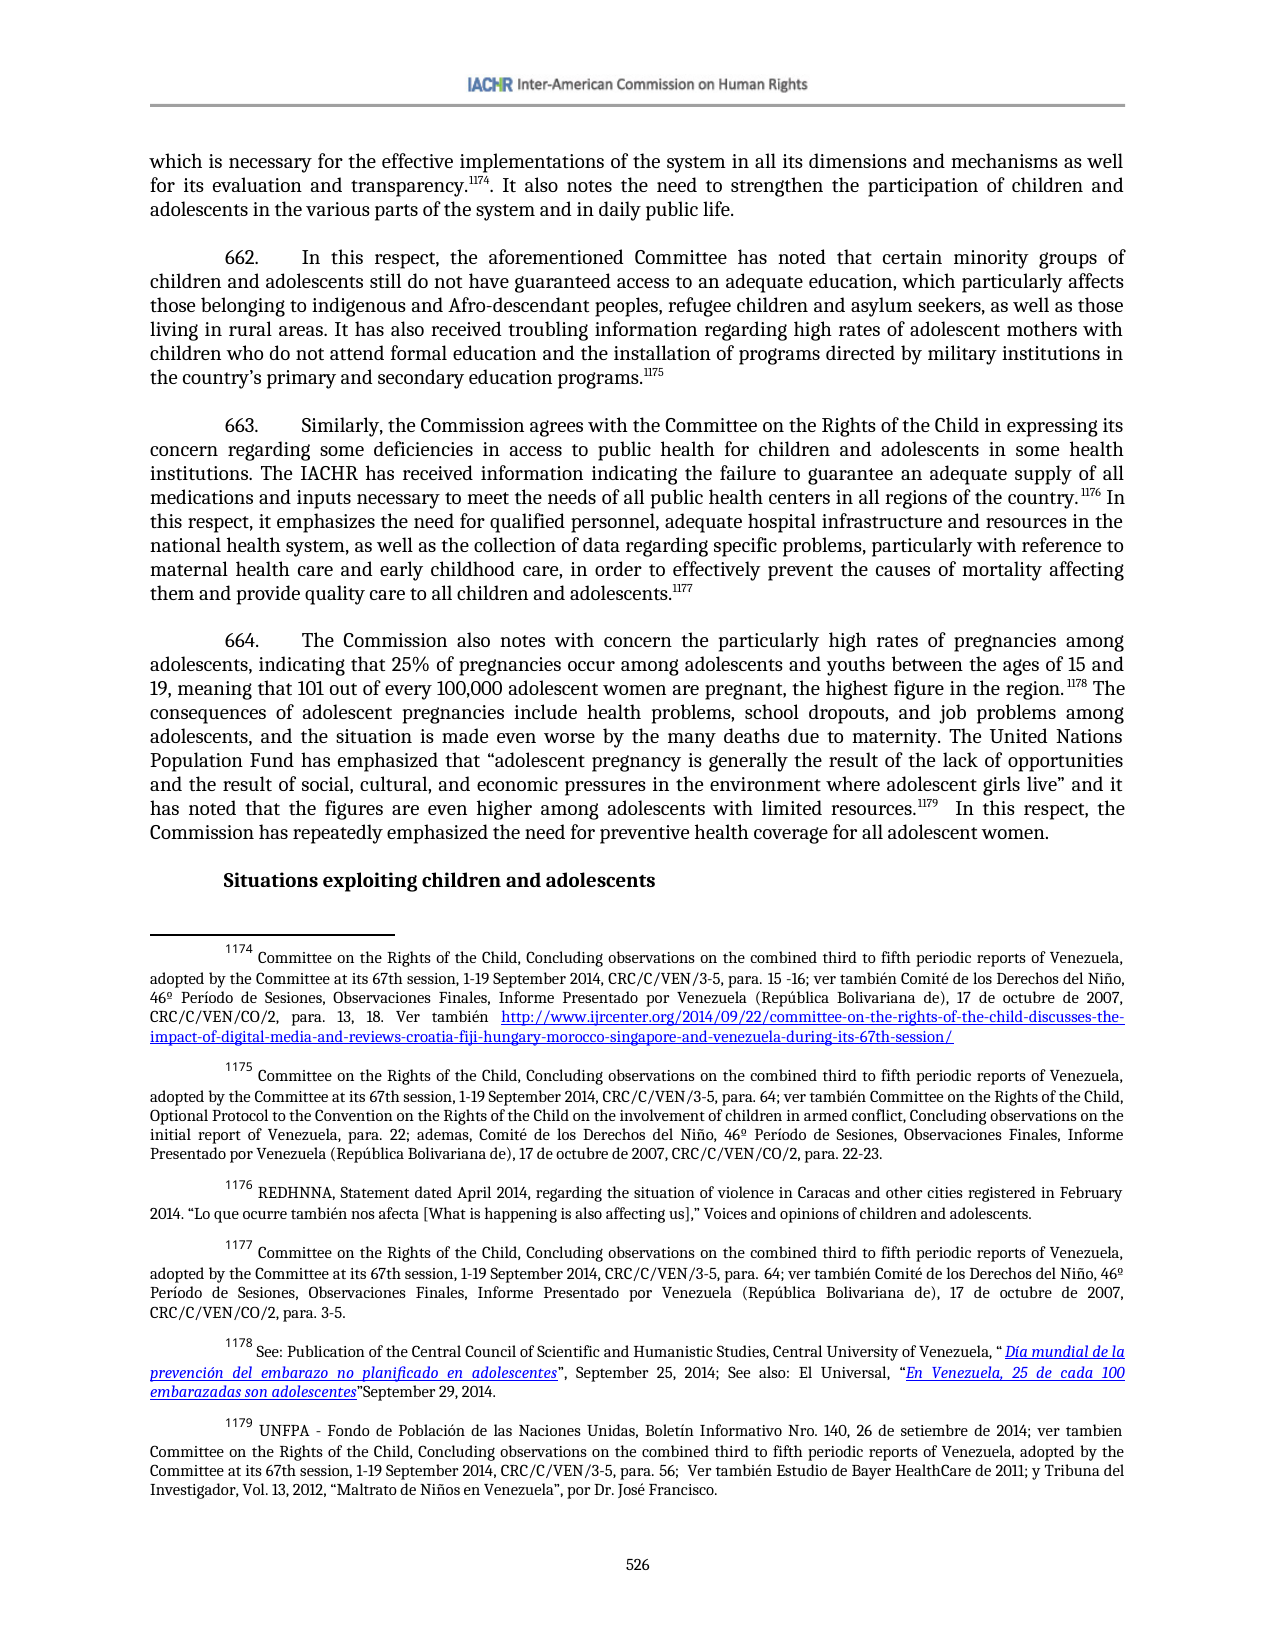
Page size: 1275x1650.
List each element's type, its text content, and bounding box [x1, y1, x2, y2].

text Situations exploiting children and adolescents [150, 869, 1125, 893]
list The Commission also notes with concern the particularly high rates of pregnancies among adolescents, indicating that 25% of pregnancies occur among adolescents and youths between the ages of 15 and 19, meaning that 101 out of every 100,000 adolescent women are pregnant, the highest figure in the region. The consequences of adolescent pregnancies include health problems, school dropouts, and job problems among adolescents, and the situation is made even worse by the many deaths due to maternity. The United Nations Population Fund has emphasized that “adolescent pregnancy is generally the result of the lack of opportunities and the result of social, cultural, and economic pressures in the environment where adolescent girls live” and it has noted that the figures are even higher among adolescents with limited resources. In this respect, the Commission has repeatedly emphasized the need for preventive health coverage for all adolescent women. [150, 629, 1125, 845]
list Venezuela has been recognized by various international organizations for advances made in education and health over the last 15 years, specifically in the areas of child nutrition and universal primary education, efforts to combat HIV, malaria, and other diseases, and work done to promote gender equality and other areas of progress. Nonetheless, although the State has various institutions to provide social care for its child and adolescent population, the Commission agrees with the repeated observations made by the Committee on the Rights of the Child regarding the urgent need for those institutions to integrate the system to protect and guarantee the rights of children and adolescents, and to ensure that the institutional framework has been allocated a sustainable and sufficient budget, with an adequate impact on the various divisions and agencies, which is necessary for the effective implementations of the system in all its dimensions and mechanisms as well for its evaluation and transparency.. It also notes the need to strengthen the participation of children and adolescents in the various parts of the system and in daily public life. [150, 150, 1125, 222]
list Similarly, the Commission agrees with the Committee on the Rights of the Child in expressing its concern regarding some deficiencies in access to public health for children and adolescents in some health institutions. The IACHR has received information indicating the failure to guarantee an adequate supply of all medications and inputs necessary to meet the needs of all public health centers in all regions of the country. In this respect, it emphasizes the need for qualified personnel, adequate hospital infrastructure and resources in the national health system, as well as the collection of data regarding specific problems, particularly with reference to maternal health care and early childhood care, in order to effectively prevent the causes of mortality affecting them and provide quality care to all children and adolescents. [150, 413, 1125, 605]
list In this respect, the aforementioned Committee has noted that certain minority groups of children and adolescents still do not have guaranteed access to an adequate education, which particularly affects those belonging to indigenous and Afro-descendant peoples, refugee children and asylum seekers, as well as those living in rural areas. It has also received troubling information regarding high rates of adolescent mothers with children who do not attend formal education and the installation of programs directed by military institutions in the country’s primary and secondary education programs. [150, 246, 1125, 389]
picture [456, 74, 819, 94]
